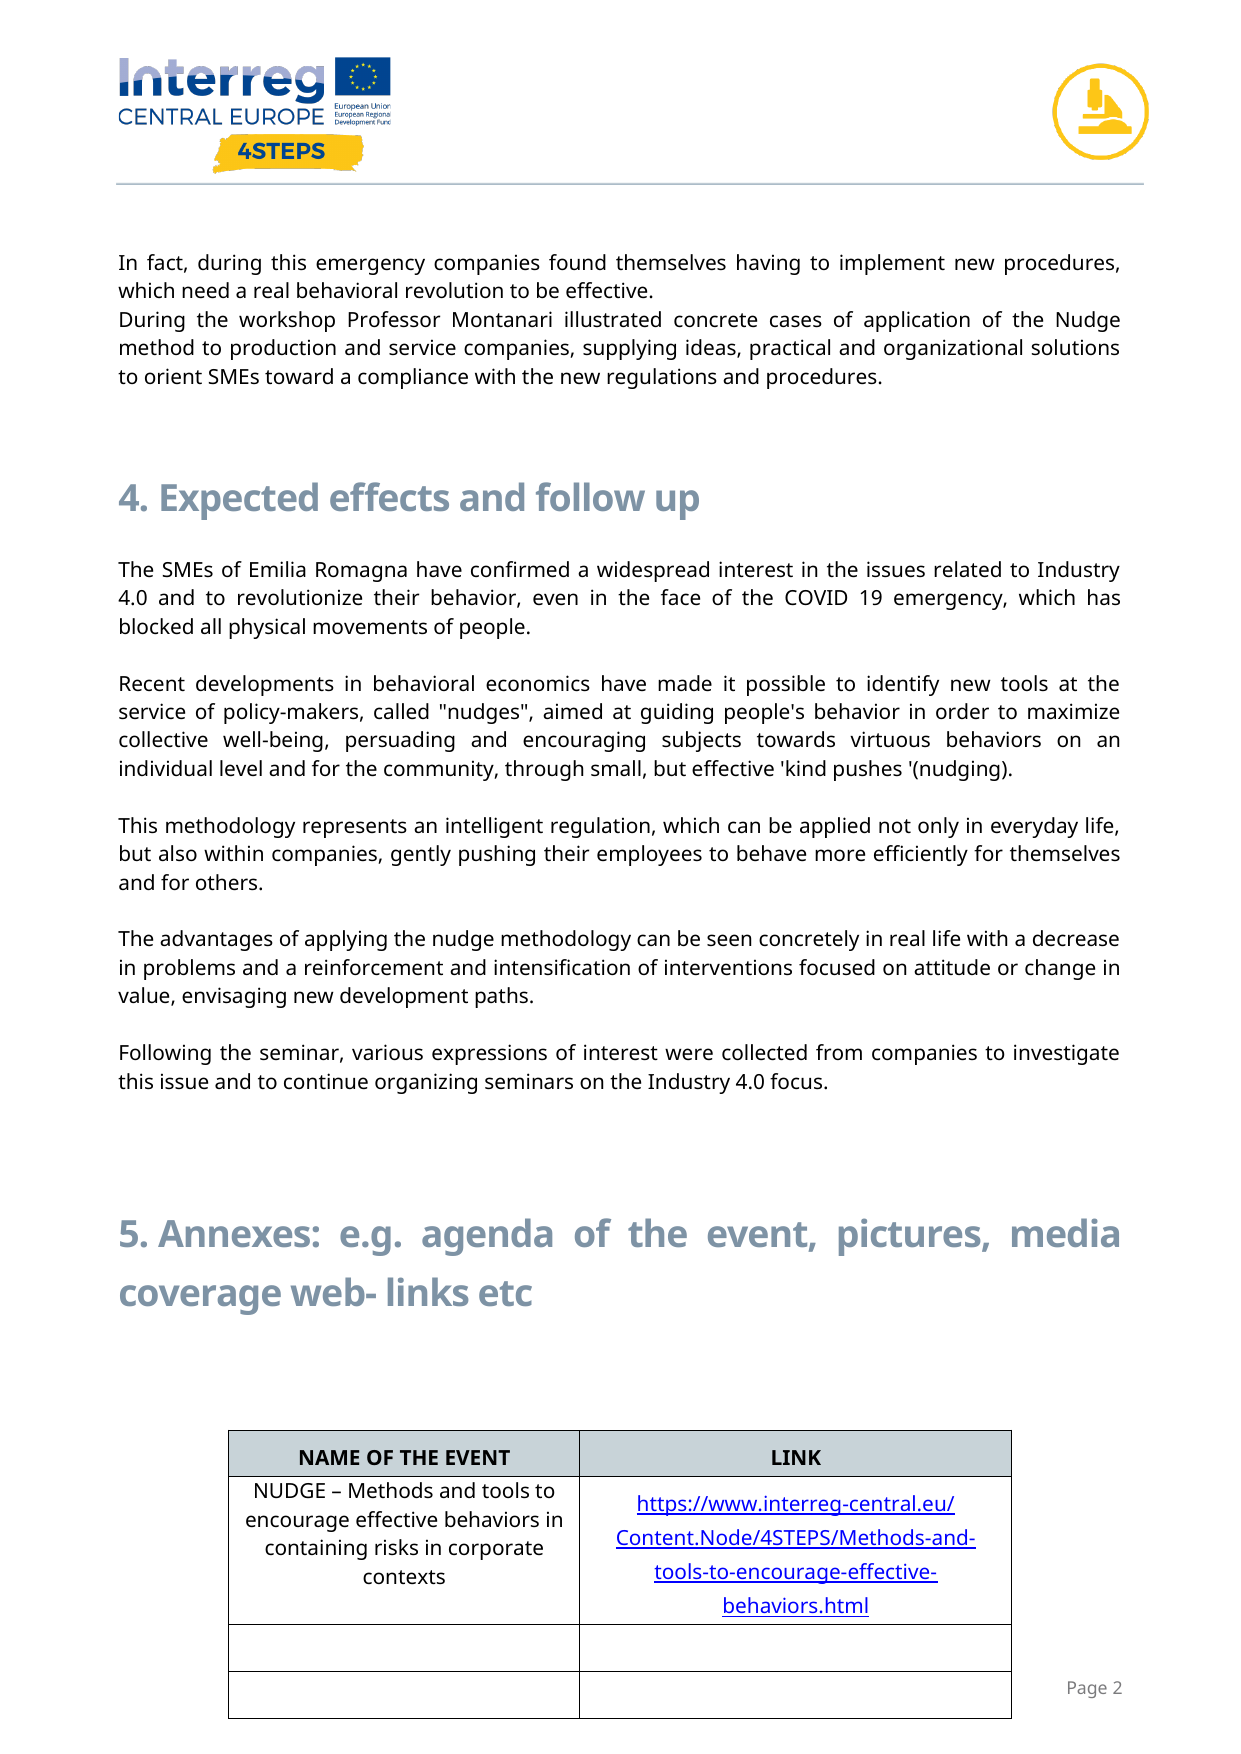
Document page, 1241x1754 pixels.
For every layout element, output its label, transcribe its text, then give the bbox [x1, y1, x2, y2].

table_cell [580, 1625, 1011, 1671]
table_header NAME OF THE EVENT [229, 1431, 579, 1476]
text The advantages of applying the nudge methodology can be seen concretely in real life with a decrease in problems and a reinforcement and intensification of interventions focused on attitude or change in value, envisaging new development paths. [118, 924, 1122, 1010]
picture [54, 1, 1190, 238]
text This methodology represents an intelligent regulation, which can be applied not only in everyday life, but also within companies, gently pushing their employees to behave more efficiently for themselves and for others. [118, 811, 1122, 896]
table_cell NUDGE – Methods and tools to encourage effective behaviors in containing risks in corporate contexts [229, 1477, 579, 1624]
text Recent developments in behavioral economics have made it possible to identify new tools at the service of policy-makers, called "nudges", aimed at guiding people's behavior in order to maximize collective well-being, persuading and encouraging subjects towards virtuous behaviors on an individual level and for the community, through small, but effective 'kind pushes '(nudging). [118, 669, 1122, 782]
table_cell https://www.interreg-central.eu/Content.Node/4STEPS/Methods-and-tools-to-encourage-effective-behaviors.html [580, 1477, 1011, 1624]
table_cell [229, 1672, 579, 1717]
text Following the seminar, various expressions of interest were collected from companies to investigate this issue and to continue organizing seminars on the Industry 4.0 focus. [118, 1038, 1122, 1095]
text The SMEs of Emilia Romagna have confirmed a widespread interest in the issues related to Industry 4.0 and to revolutionize their behavior, even in the face of the COVID 19 emergency, which has blocked all physical movements of people. [118, 555, 1122, 640]
table_cell [229, 1625, 579, 1671]
text Expected effects and follow up [118, 471, 1122, 522]
table_header LINK [580, 1431, 1011, 1476]
text Annexes: e.g. agenda of the event, pictures, media coverage web- links etc [118, 1207, 1122, 1317]
text During the workshop Professor Montanari illustrated concrete cases of application of the Nudge method to production and service companies, supplying ideas, practical and organizational solutions to orient SMEs toward a compliance with the new regulations and procedures. [118, 305, 1122, 390]
text In fact, during this emergency companies found themselves having to implement new procedures, which need a real behavioral revolution to be effective. [118, 248, 1122, 305]
table_cell [580, 1672, 1011, 1717]
